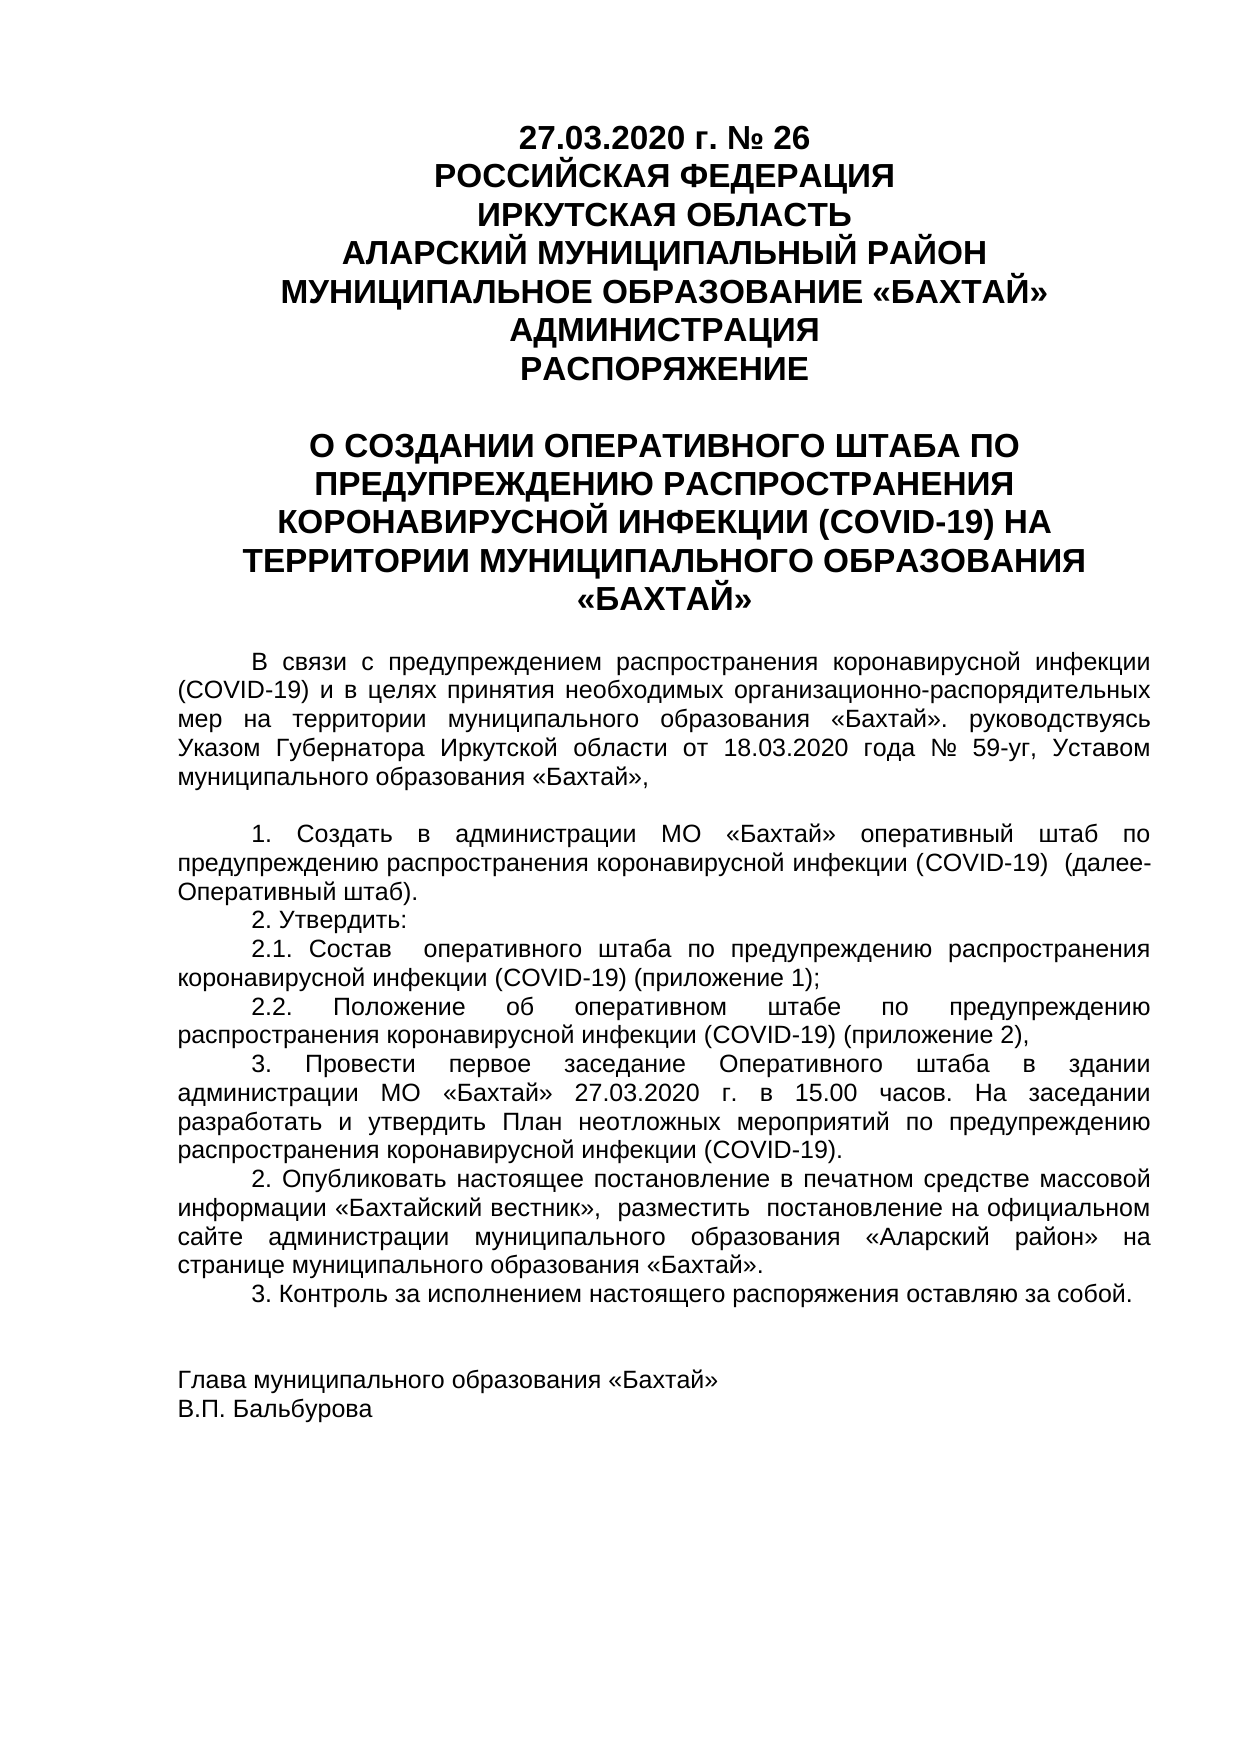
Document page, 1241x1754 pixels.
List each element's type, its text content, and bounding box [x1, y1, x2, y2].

text АЛАРСКИЙ МУНИЦИПАЛЬНЫЙ РАЙОН [177, 233, 1152, 272]
text Глава муниципального образования «Бахтай» [177, 1365, 1152, 1394]
text В.П. Бальбурова [177, 1394, 1152, 1423]
text В связи с предупреждением распространения коронавирусной инфекции (COVID-19) и в целях принятия необходимых организационно-распорядительных мер на территории муниципального образования «Бахтай». руководствуясь Указом Губернатора Иркутской области от 18.03.2020 года № 59-уг, Уставом муниципального образования «Бахтай», [177, 647, 1152, 790]
text 2.1. Состав оперативного штаба по предупреждению распространения коронавирусной инфекции (COVID-19) (приложение 1); [177, 934, 1152, 992]
text АДМИНИСТРАЦИЯ [177, 310, 1152, 349]
text 2. Утвердить: [177, 905, 1152, 934]
text ИРКУТСКАЯ ОБЛАСТЬ [177, 195, 1152, 233]
text 3. Контроль за исполнением настоящего распоряжения оставляю за собой. [177, 1279, 1152, 1308]
text 27.03.2020 г. № 26 [177, 118, 1152, 157]
text О СОЗДАНИИ ОПЕРАТИВНОГО ШТАБА ПО ПРЕДУПРЕЖДЕНИЮ РАСПРОСТРАНЕНИЯ КОРОНАВИРУСНОЙ ИНФЕКЦИИ (COVID-19) НА ТЕРРИТОРИИ МУНИЦИПАЛЬНОГО ОБРАЗОВАНИЯ «БАХТАЙ» [177, 426, 1152, 618]
text РОССИЙСКАЯ ФЕДЕРАЦИЯ [177, 157, 1152, 195]
text 2.2. Положение об оперативном штабе по предупреждению распространения коронавирусной инфекции (COVID-19) (приложение 2), [177, 992, 1152, 1049]
text РАСПОРЯЖЕНИЕ [177, 349, 1152, 387]
text 1. Создать в администрации МО «Бахтай» оперативный штаб по предупреждению распространения коронавирусной инфекции (COVID-19) (далее-Оперативный штаб). [177, 819, 1152, 905]
text МУНИЦИПАЛЬНОЕ ОБРАЗОВАНИЕ «БАХТАЙ» [177, 272, 1152, 310]
text 3. Провести первое заседание Оперативного штаба в здании администрации МО «Бахтай» 27.03.2020 г. в 15.00 часов. На заседании разработать и утвердить План неотложных мероприятий по предупреждению распространения коронавирусной инфекции (COVID-19). [177, 1049, 1152, 1164]
text 2. Опубликовать настоящее постановление в печатном средстве массовой информации «Бахтайский вестник», разместить постановление на официальном сайте администрации муниципального образования «Аларский район» на странице муниципального образования «Бахтай». [177, 1164, 1152, 1279]
